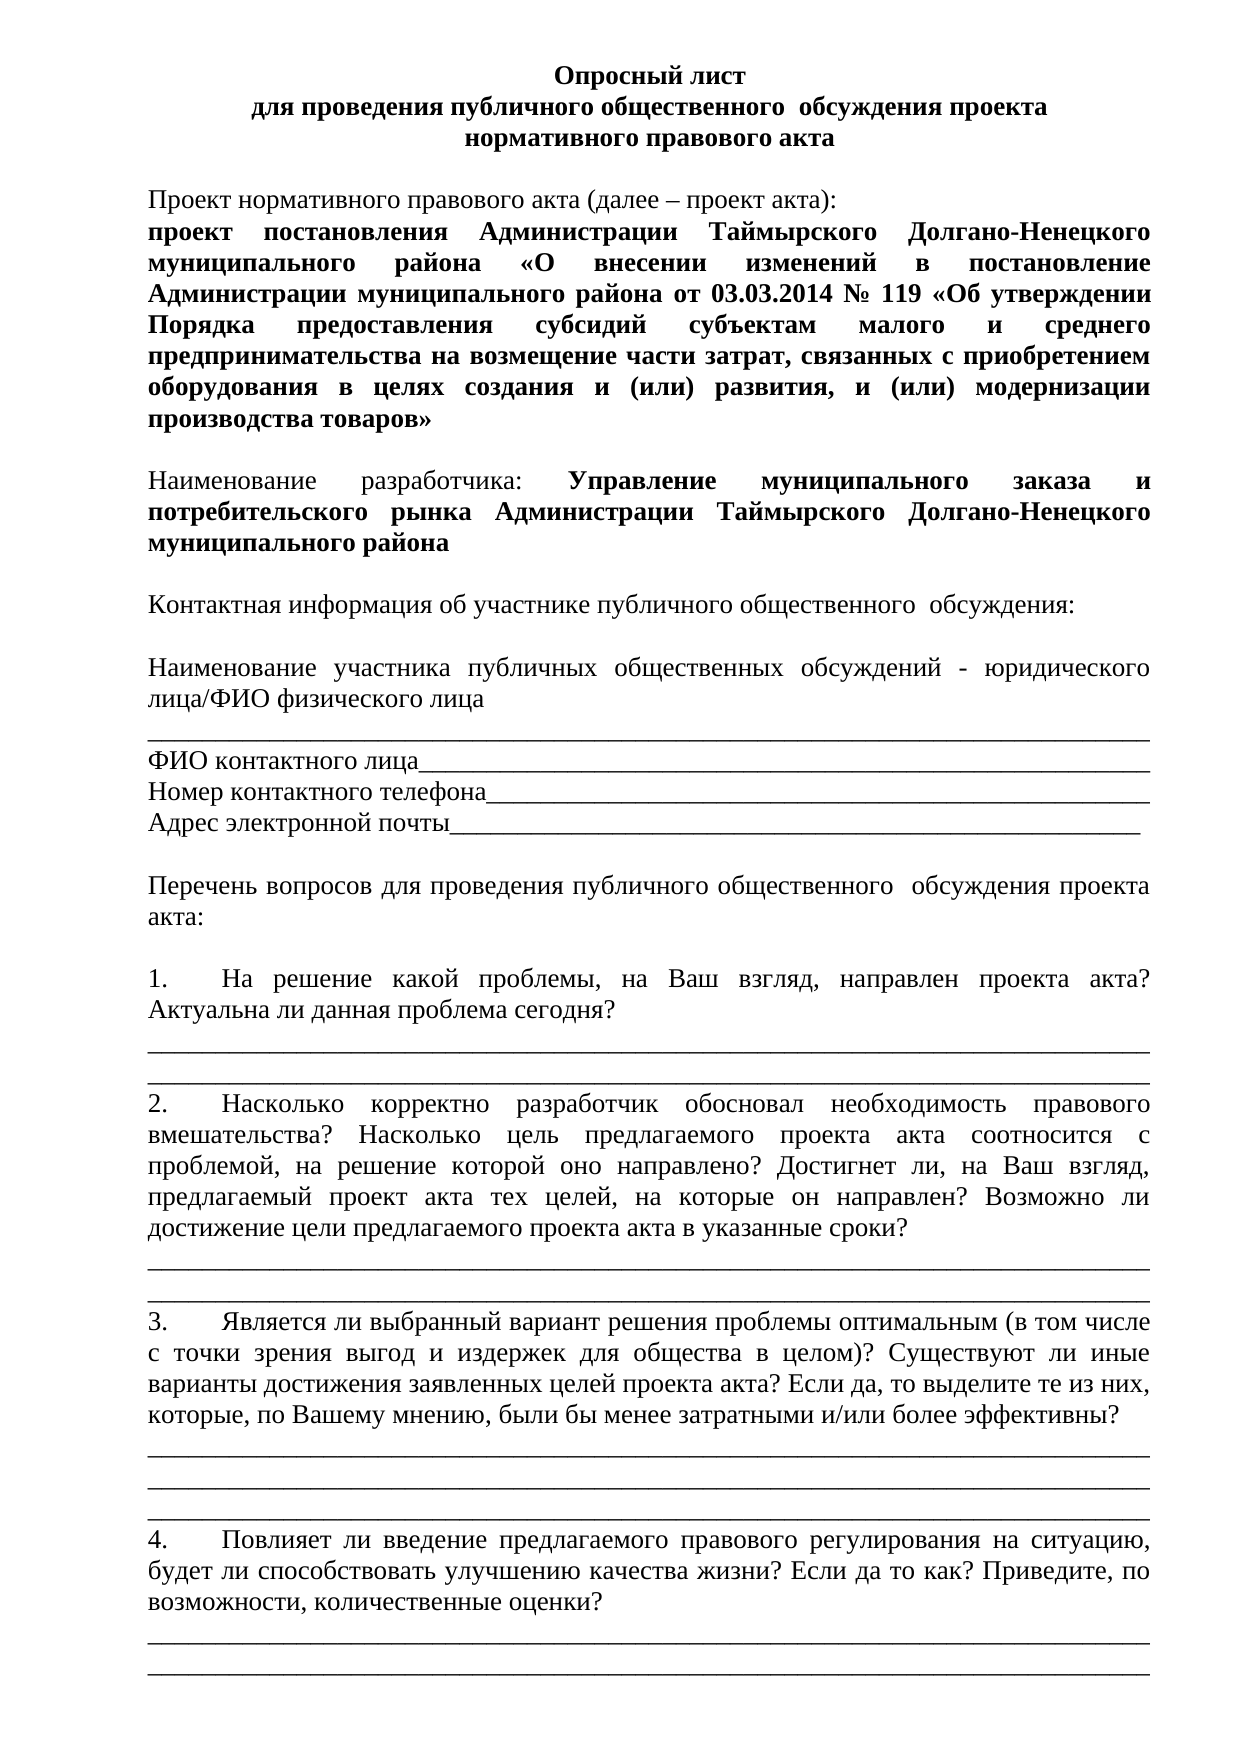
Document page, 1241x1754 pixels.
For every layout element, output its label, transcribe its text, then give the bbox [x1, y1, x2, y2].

text Контактная информация об участнике публичного общественного обсуждения: [148, 588, 1152, 620]
text Номер контактного телефона_________________________________________________ [148, 775, 1152, 807]
text Адрес электронной почты___________________________________________________ [148, 807, 1152, 838]
list Насколько корректно разработчик обосновал необходимость правового вмешательства? Насколько цель предлагаемого проекта акта соотносится с проблемой, на решение которой оно направлено? Достигнет ли, на Ваш взгляд, предлагаемый проект акта тех целей, на которые он направлен? Возможно ли достижение цели предлагаемого проекта акта в указанные сроки? [148, 1087, 1152, 1243]
list На решение какой проблемы, на Ваш взгляд, направлен проекта акта? Актуальна ли данная проблема сегодня? [148, 962, 1152, 1024]
text Проект нормативного правового акта (далее – проект акта): [148, 184, 1152, 215]
text проект постановления Администрации Таймырского Долгано-Ненецкого муниципального района «О внесении изменений в постановление Администрации муниципального района от 03.03.2014 № 119 «Об утверждении Порядка предоставления субсидий субъектам малого и среднего предпринимательства на возмещение части затрат, связанных с приобретением оборудования в целях создания и (или) развития, и (или) модернизации производства товаров» [148, 215, 1152, 433]
text __________________________________________________________________________ [148, 713, 1152, 744]
text ФИО контактного лица______________________________________________________ [148, 744, 1152, 775]
list Повлияет ли введение предлагаемого правового регулирования на ситуацию, будет ли способствовать улучшению качества жизни? Если да то как? Приведите, по возможности, количественные оценки? [148, 1523, 1152, 1616]
text Наименование разработчика: Управление муниципального заказа и потребительского рынка Администрации Таймырского Долгано-Ненецкого муниципального района [148, 464, 1152, 557]
text нормативного правового акта [148, 121, 1152, 152]
list ____________________________________________________________________________________________________________________________________________________ [148, 1243, 1152, 1305]
list __________________________________________________________________________ [148, 1492, 1152, 1523]
text Наименование участника публичных общественных обсуждений - юридического лица/ФИО физического лица [148, 651, 1152, 713]
list ____________________________________________________________________________________________________________________________________________________ [148, 1616, 1152, 1679]
list Является ли выбранный вариант решения проблемы оптимальным (в том числе с точки зрения выгод и издержек для общества в целом)? Существуют ли иные варианты достижения заявленных целей проекта акта? Если да, то выделите те из них, которые, по Вашему мнению, были бы менее затратными и/или более эффективны? [148, 1305, 1152, 1429]
text Опросный лист [148, 59, 1152, 90]
text Перечень вопросов для проведения публичного общественного обсуждения проекта акта: [148, 869, 1152, 931]
list ____________________________________________________________________________________________________________________________________________________ [148, 1024, 1152, 1087]
list ____________________________________________________________________________________________________________________________________________________ [148, 1429, 1152, 1492]
text для проведения публичного общественного обсуждения проекта [148, 90, 1152, 121]
